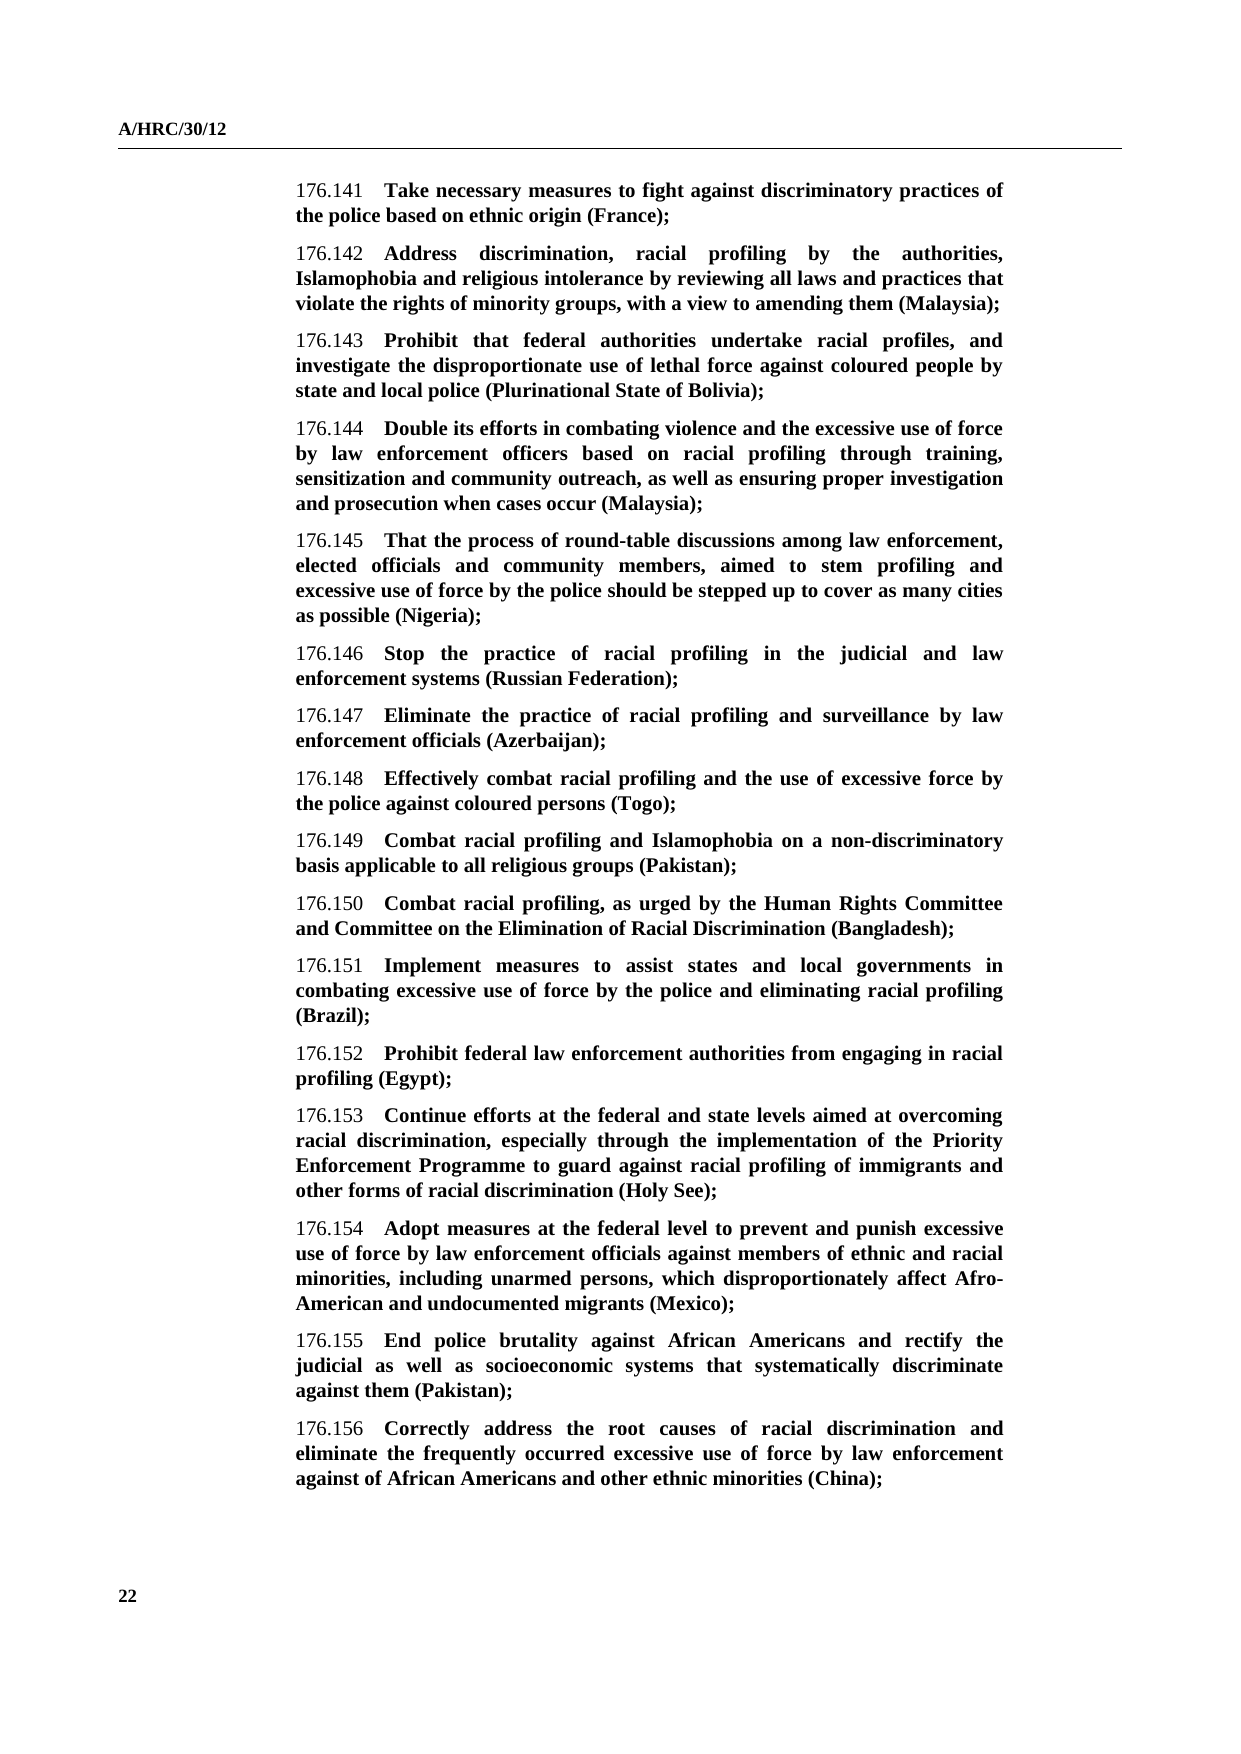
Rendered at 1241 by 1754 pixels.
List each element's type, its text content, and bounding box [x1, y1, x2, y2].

text 176.148 Effectively combat racial profiling and the use of excessive force by the police against coloured persons (Togo); [295, 765, 1004, 815]
text 176.147 Eliminate the practice of racial profiling and surveillance by law enforcement officials (Azerbaijan); [295, 702, 1004, 752]
text 176.145 That the process of round-table discussions among law enforcement, elected officials and community members, aimed to stem profiling and excessive use of force by the police should be stepped up to cover as many cities as possible (Nigeria); [295, 527, 1004, 627]
text 176.153 Continue efforts at the federal and state levels aimed at overcoming racial discrimination, especially through the implementation of the Priority Enforcement Programme to guard against racial profiling of immigrants and other forms of racial discrimination (Holy See); [295, 1102, 1004, 1202]
text 176.146 Stop the practice of racial profiling in the judicial and law enforcement systems (Russian Federation); [295, 640, 1004, 690]
text 176.143 Prohibit that federal authorities undertake racial profiles, and investigate the disproportionate use of lethal force against coloured people by state and local police (Plurinational State of Bolivia); [295, 327, 1004, 402]
text 176.150 Combat racial profiling, as urged by the Human Rights Committee and Committee on the Elimination of Racial Discrimination (Bangladesh); [295, 890, 1004, 940]
text 176.149 Combat racial profiling and Islamophobia on a non-discriminatory basis applicable to all religious groups (Pakistan); [295, 827, 1004, 877]
text 176.152 Prohibit federal law enforcement authorities from engaging in racial profiling (Egypt); [295, 1040, 1004, 1090]
text 176.142 Address discrimination, racial profiling by the authorities, Islamophobia and religious intolerance by reviewing all laws and practices that violate the rights of minority groups, with a view to amending them (Malaysia); [295, 240, 1004, 315]
text 176.144 Double its efforts in combating violence and the excessive use of force by law enforcement officers based on racial profiling through training, sensitization and community outreach, as well as ensuring proper investigation and prosecution when cases occur (Malaysia); [295, 415, 1004, 515]
text 176.151 Implement measures to assist states and local governments in combating excessive use of force by the police and eliminating racial profiling (Brazil); [295, 952, 1004, 1027]
text 176.141 Take necessary measures to fight against discriminatory practices of the police based on ethnic origin (France); [295, 177, 1004, 227]
text 176.155 End police brutality against African Americans and rectify the judicial as well as socioeconomic systems that systematically discriminate against them (Pakistan); [295, 1327, 1004, 1402]
text 176.154 Adopt measures at the federal level to prevent and punish excessive use of force by law enforcement officials against members of ethnic and racial minorities, including unarmed persons, which disproportionately affect Afro-American and undocumented migrants (Mexico); [295, 1215, 1004, 1315]
text 176.156 Correctly address the root causes of racial discrimination and eliminate the frequently occurred excessive use of force by law enforcement against of African Americans and other ethnic minorities (China); [295, 1415, 1004, 1490]
